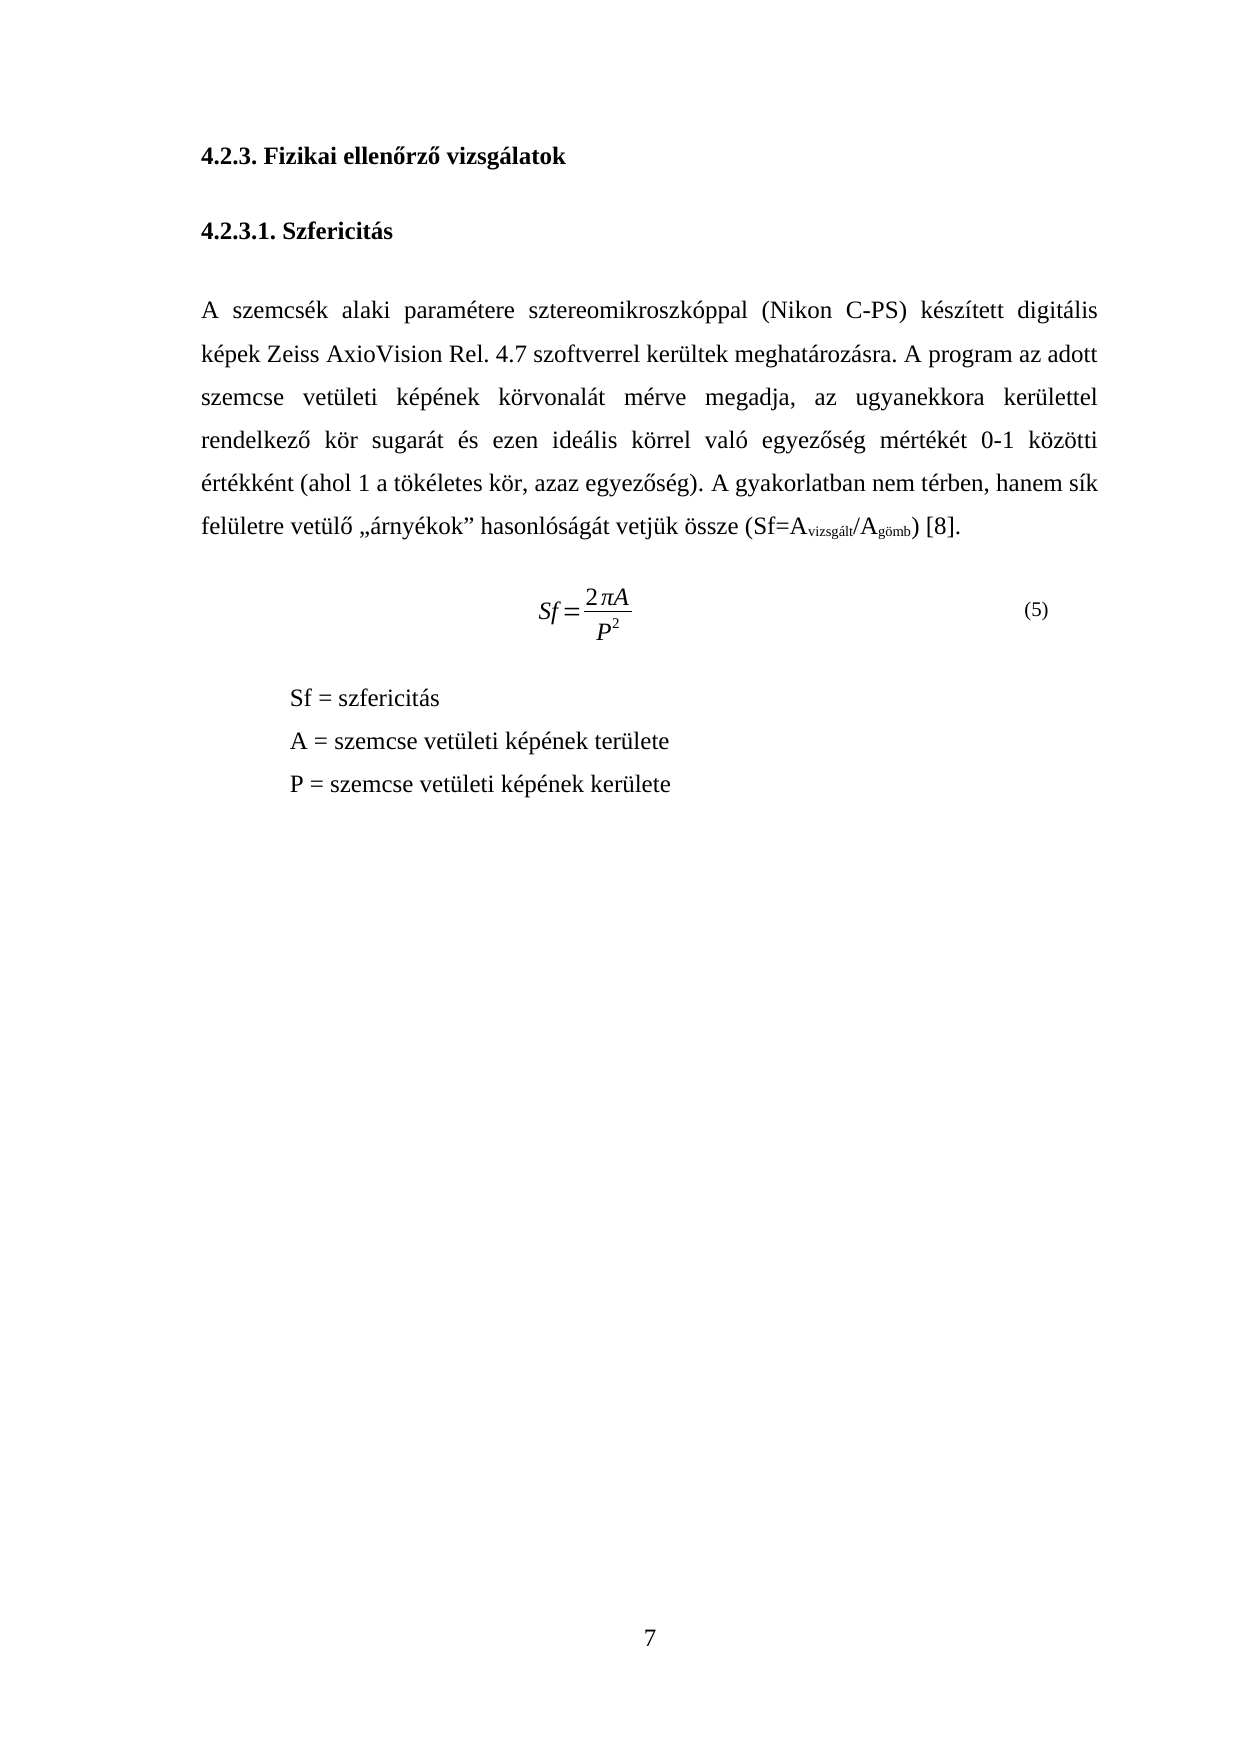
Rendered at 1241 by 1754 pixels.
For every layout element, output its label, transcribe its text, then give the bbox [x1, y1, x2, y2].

text P = szemcse vetületi képének kerülete [201, 769, 1098, 798]
text 4.2.3.1. Szfericitás [201, 216, 1098, 245]
text 4.2.3. Fizikai ellenőrző vizsgálatok [201, 141, 1098, 170]
table_header [526, 583, 1013, 657]
text Sf = szfericitás [201, 683, 1098, 711]
table_header (5) [1013, 583, 1102, 657]
text A = szemcse vetületi képének területe [201, 726, 1098, 754]
text A szemcsék alaki paramétere sztereomikroszkóppal (Nikon C-PS) készített digitális képek Zeiss AxioVision Rel. 4.7 szoftverrel kerültek meghatározásra. A program az adott szemcse vetületi képének körvonalát mérve megadja, az ugyanekkora kerülettel rendelkező kör sugarát és ezen ideális körrel való egyezőség mértékét 0-1 közötti értékként (ahol tökéletes kör, azaz egyezőség). A gyakorlatban nem térben, hanem sík felületre vetülő „árnyékok” hasonlóságát vetjük össze (Sf=Avizsgált/Agömb) [8]. [201, 296, 1098, 540]
